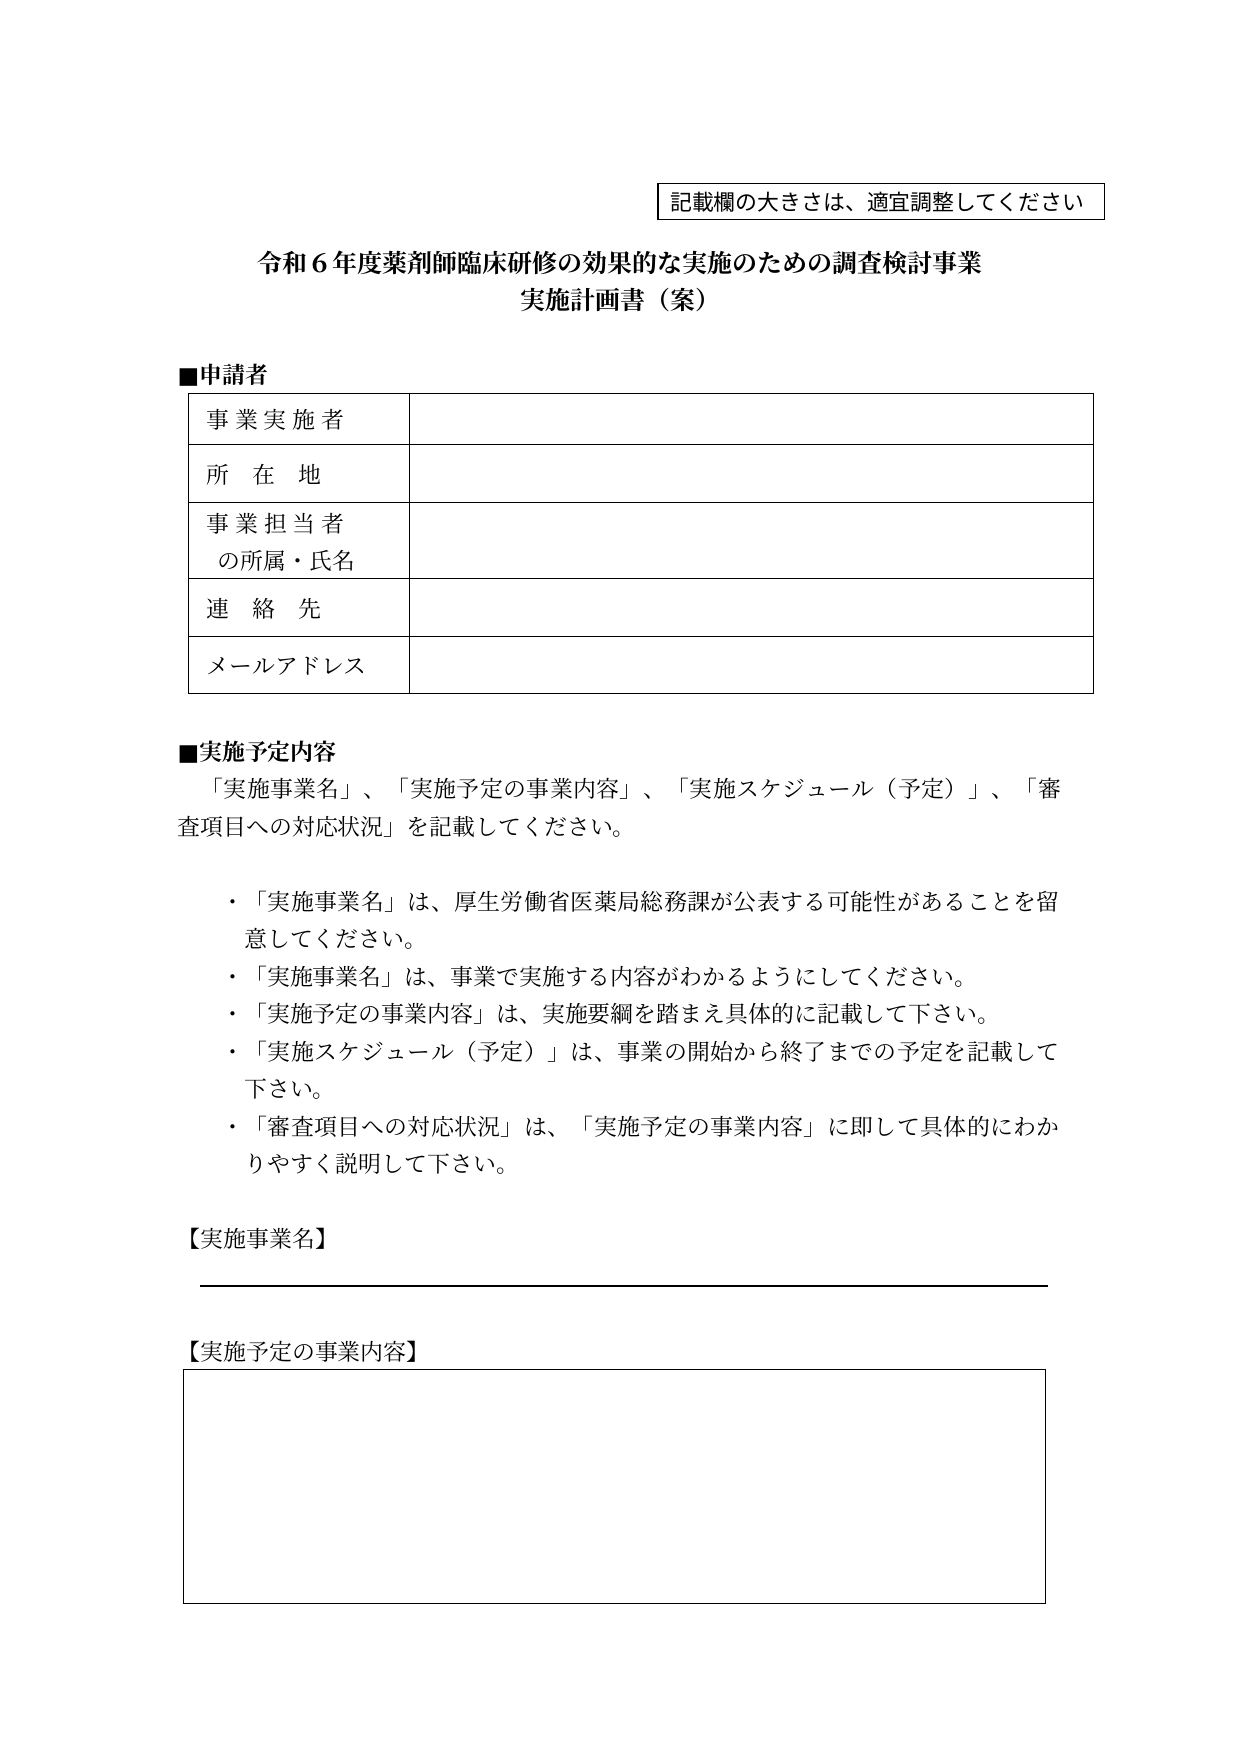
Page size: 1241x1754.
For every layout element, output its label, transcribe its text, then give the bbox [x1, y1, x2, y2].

table_header [410, 394, 1093, 443]
table_cell [410, 637, 1093, 693]
text 【実施事業名】 [177, 1219, 1063, 1256]
table_cell 所在地 [189, 445, 409, 502]
table_cell 事業担当者 の所属・氏名 [189, 503, 409, 578]
table_header 事 業 実 施 者 [189, 394, 409, 443]
table_header [184, 1370, 1045, 1603]
text 【実施予定の事業内容】 [177, 1331, 1063, 1369]
text ■申請者 [177, 355, 1063, 393]
text 令和６年度薬剤師臨床研修の効果的な実施のための調査検討事業 [177, 243, 1063, 280]
text 実施計画書（案） [177, 280, 1063, 318]
table_cell [410, 445, 1093, 502]
text ・「実施予定の事業内容」は、実施要綱を踏まえ具体的に記載して下さい。 [221, 994, 1063, 1031]
text ・「審査項目への対応状況」は、「実施予定の事業内容」に即して具体的にわかりやすく説明して下さい。 [221, 1106, 1063, 1181]
table_cell メールアドレス [189, 637, 409, 693]
table_cell [410, 503, 1093, 578]
text ・「実施スケジュール（予定）」は、事業の開始から終了までの予定を記載して下さい。 [221, 1031, 1063, 1106]
text ・「実施事業名」は、厚生労働省医薬局総務課が公表する可能性があることを留意してください。 [221, 881, 1063, 956]
text 「実施事業名」、「実施予定の事業内容」、「実施スケジュール（予定）」、「審査項目への対応状況」を記載してください。 [177, 769, 1063, 844]
table_cell [410, 579, 1093, 636]
table_cell 連絡先 [189, 579, 409, 636]
text ・「実施事業名」は、事業で実施する内容がわかるようにしてください。 [221, 956, 1063, 994]
text ■実施予定内容 [177, 731, 1063, 769]
